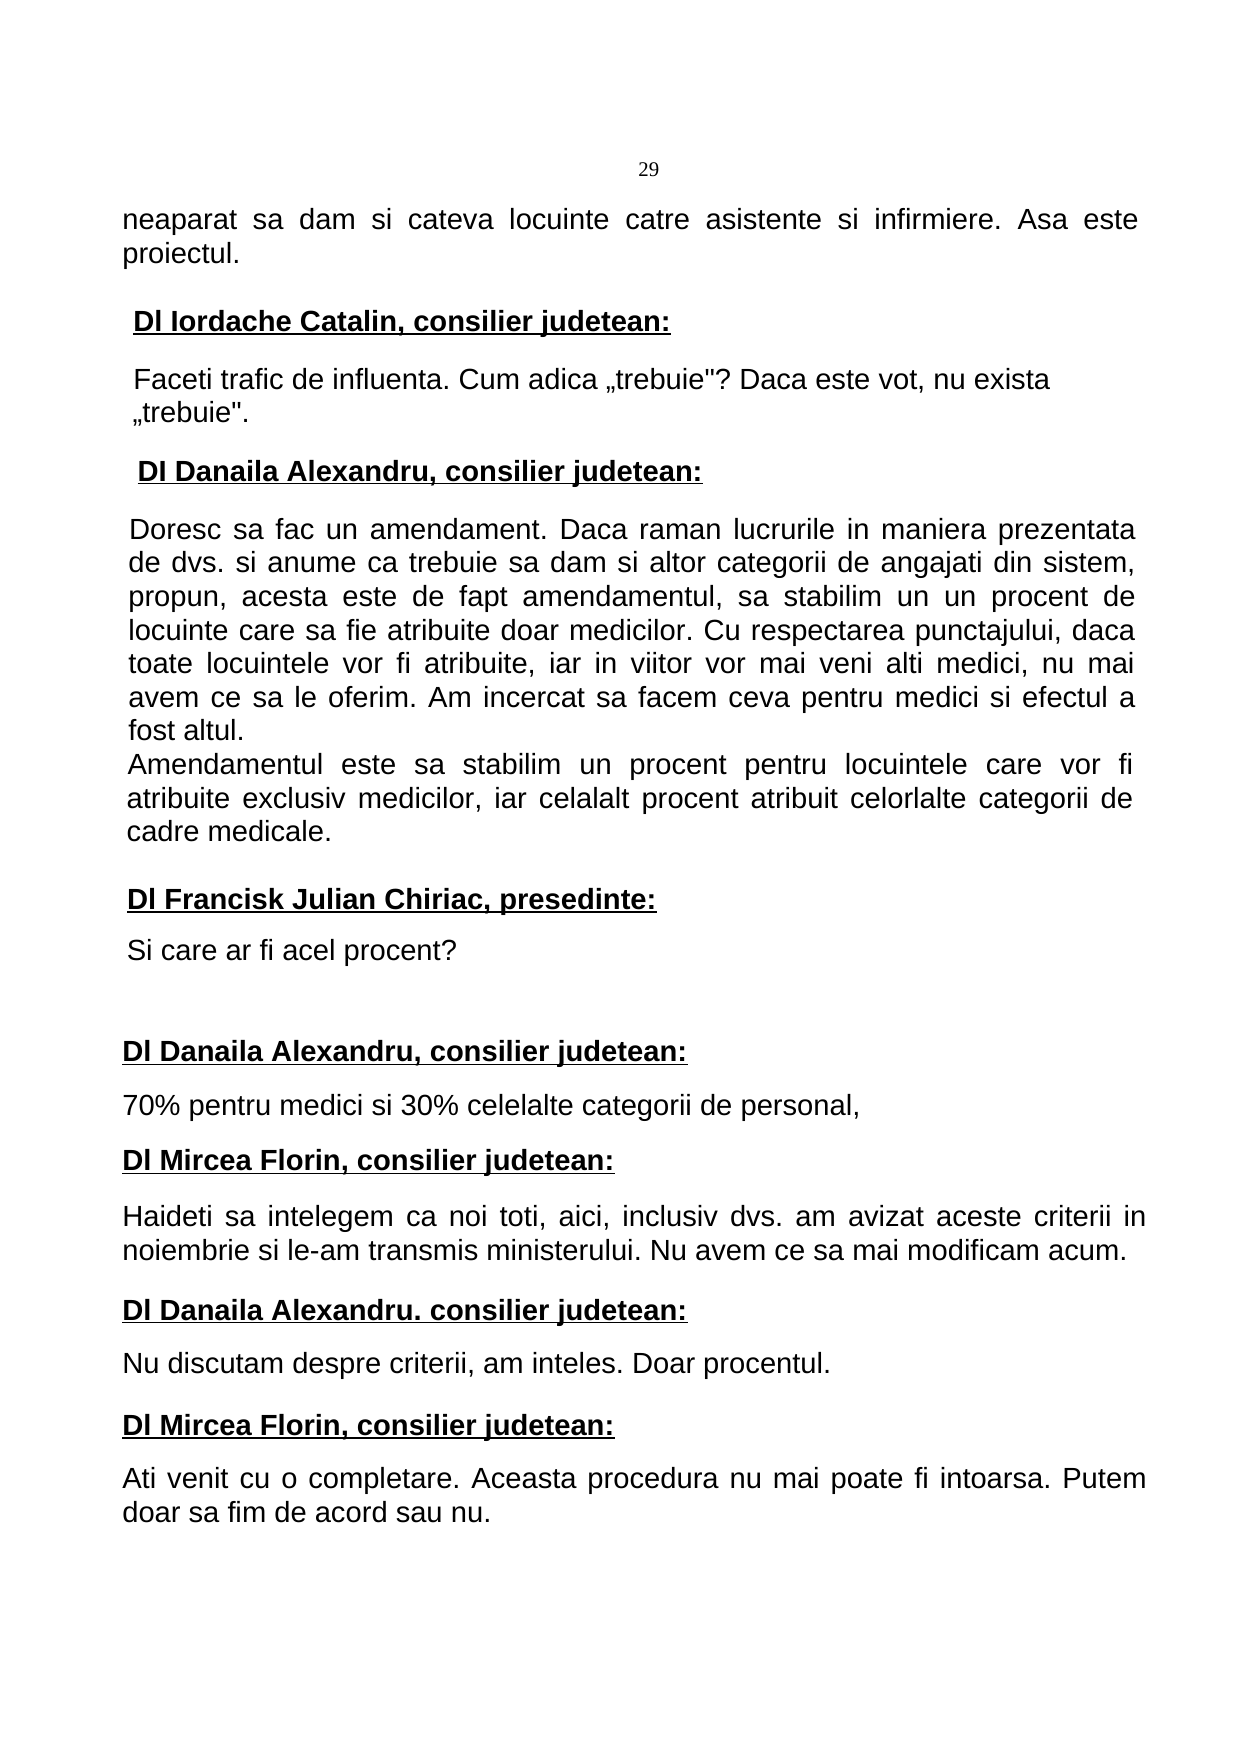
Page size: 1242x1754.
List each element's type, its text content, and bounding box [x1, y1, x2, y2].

text Dl Mircea Florin, consilier judetean: [122, 1143, 1154, 1177]
text Dl Danaila Alexandru. consilier judetean: [122, 1292, 1154, 1326]
text Si care ar fi acel procent? [126, 933, 1148, 967]
text Nu discutam despre criterii, am inteles. Doar procentul. [122, 1347, 1148, 1380]
text Dl Danaila Alexandru, consilier judetean: [122, 1034, 1154, 1068]
text Haideti sa intelegem ca noi toti, aici, inclusiv dvs. am avizat aceste criterii in noiembrie si le-am transmis ministerului. Nu avem ce sa mai modificam acum. [122, 1199, 1148, 1266]
text Faceti trafic de influenta. Cum adica „trebuie"? Daca este vot, nu exista „trebuie". [132, 362, 1154, 429]
text Dl Francisk Julian Chiriac, presedinte: [127, 882, 1154, 915]
text Dl Mircea Florin, consilier judetean: [122, 1408, 1154, 1442]
text Dl Iordache Catalin, consilier judetean: [133, 304, 1154, 337]
text DI Danaila Alexandru, consilier judetean: [137, 453, 1154, 487]
text Doresc sa fac un amendament. Daca raman lucrurile in maniera prezentata de dvs. si anume ca trebuie sa dam si altor categorii de angajati din sistem, propun, acesta este de fapt amendamentul, sa stabilim un un procent de locuinte care sa fie atribuite doar medicilor. Cu respectarea punctajului, daca toate locuintele vor fi atribuite, iar in viitor vor mai veni alti medici, nu mai avem ce sa le oferim. Am incercat sa facem ceva pentru medici si efectul a fost altul. [128, 512, 1137, 747]
text 70% pentru medici si 30% celelalte categorii de personal, [122, 1088, 1148, 1121]
text Amendamentul este sa stabilim un procent pentru locuintele care vor fi atribuite exclusiv medicilor, iar celalalt procent atribuit celorlalte categorii de cadre medicale. [126, 747, 1135, 848]
text Ati venit cu o completare. Aceasta procedura nu mai poate fi intoarsa. Putem doar sa fim de acord sau nu. [122, 1461, 1148, 1528]
